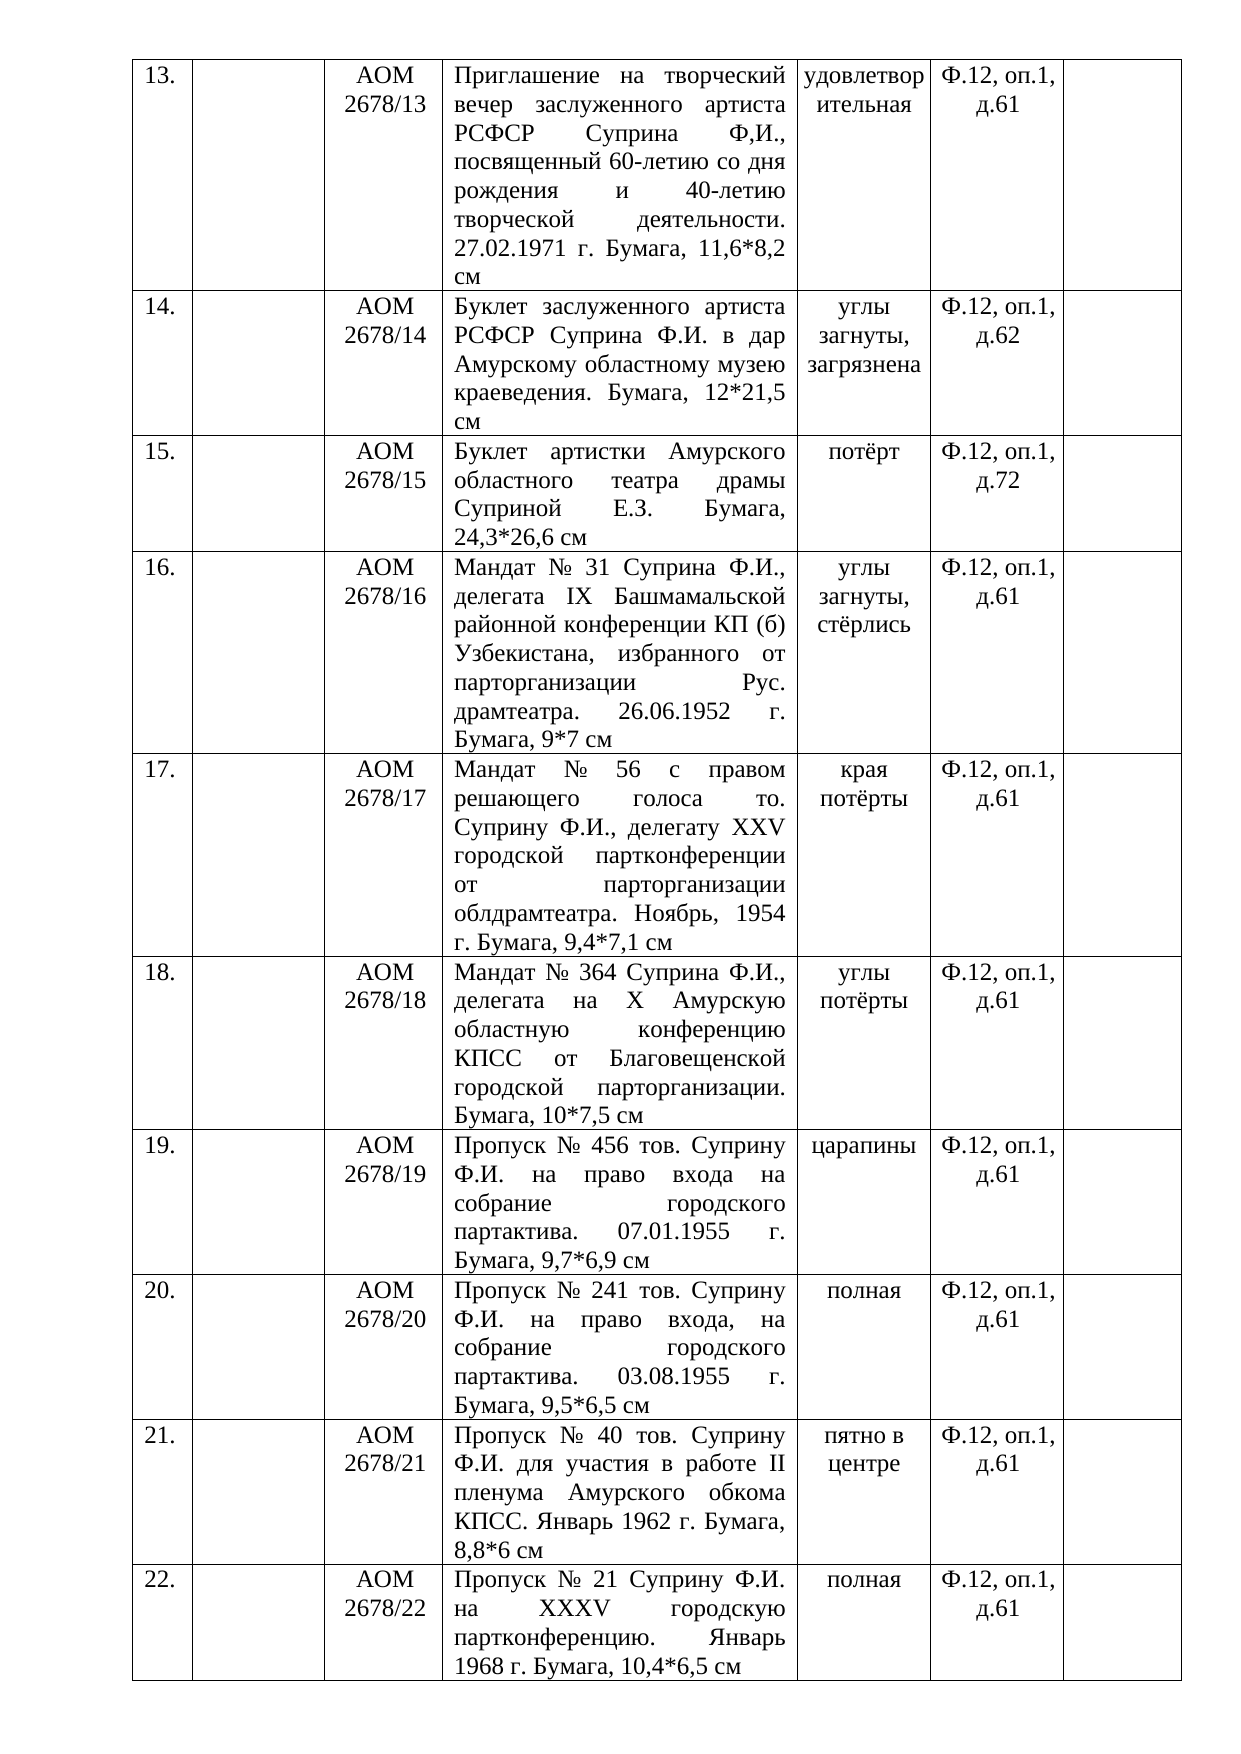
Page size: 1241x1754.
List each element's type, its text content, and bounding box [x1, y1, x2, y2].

table_cell [193, 291, 324, 435]
table_cell углы потёрты [798, 957, 930, 1129]
table_cell Ф.12, оп.1, д.61 [931, 552, 1063, 753]
table_cell царапины [798, 1130, 930, 1274]
table_cell АОМ 2678/17 [325, 754, 442, 956]
table_cell [1064, 60, 1181, 290]
table_cell края потёрты [798, 754, 930, 956]
table_cell [133, 754, 192, 956]
table_cell Буклет заслуженного артиста РСФСР Суприна Ф.И. в дар Амурскому областному музею краеведения. Бумага, 12*21,5 см [443, 291, 797, 435]
table_cell [133, 436, 192, 551]
table_cell АОМ 2678/13 [325, 60, 442, 290]
table_cell Ф.12, оп.1, д.61 [931, 1275, 1063, 1419]
table_cell [133, 1130, 192, 1274]
table_cell Буклет артистки Амурского областного театра драмы Суприной Е.З. Бумага, 24,3*26,6 см [443, 436, 797, 551]
table_cell [1064, 1420, 1181, 1563]
table_cell [1064, 1275, 1181, 1419]
table_cell [133, 957, 192, 1129]
table_cell Ф.12, оп.1, д.61 [931, 1420, 1063, 1563]
table_cell потёрт [798, 436, 930, 551]
table_cell АОМ 2678/16 [325, 552, 442, 753]
table_cell [1064, 291, 1181, 435]
table_cell [193, 1275, 324, 1419]
table_cell АОМ 2678/22 [325, 1565, 442, 1679]
table_cell Мандат № 364 Суприна Ф.И., делегата на X Амурскую областную конференцию КПСС от Благовещенской городской парторганизации. Бумага, 10*7,5 см [443, 957, 797, 1129]
table_cell [193, 1565, 324, 1679]
table_cell Приглашение на творческий вечер заслуженного артиста РСФСР Суприна Ф,И., посвященный 60-летию со дня рождения и 40-летию творческой деятельности. 27.02.1971 г. Бумага, 11,6*8,2 см [443, 60, 797, 290]
table_cell [133, 1565, 192, 1679]
table_cell полная [798, 1275, 930, 1419]
table_cell АОМ 2678/15 [325, 436, 442, 551]
table_cell АОМ 2678/19 [325, 1130, 442, 1274]
table_cell [193, 1420, 324, 1563]
table_cell Ф.12, оп.1, д.61 [931, 957, 1063, 1129]
table_cell углы загнуты, стёрлись [798, 552, 930, 753]
table_cell Пропуск № 241 тов. Суприну Ф.И. на право входа, на собрание городского партактива. 03.08.1955 г. Бумага, 9,5*6,5 см [443, 1275, 797, 1419]
table_cell АОМ 2678/14 [325, 291, 442, 435]
table_cell [1064, 1565, 1181, 1679]
table_cell Ф.12, оп.1, д.61 [931, 754, 1063, 956]
table_cell пятно в центре [798, 1420, 930, 1563]
table_cell Мандат № 56 с правом решающего голоса то. Суприну Ф.И., делегату XXV городской партконференции от парторганизации облдрамтеатра. Ноябрь, 1954 г. Бумага, 9,4*7,1 см [443, 754, 797, 956]
table_cell [193, 436, 324, 551]
table_cell Пропуск № 21 Суприну Ф.И. на XXXV городскую партконференцию. Январь 1968 г. Бумага, 10,4*6,5 см [443, 1565, 797, 1679]
table_cell [1064, 436, 1181, 551]
table_cell Пропуск № 40 тов. Суприну Ф.И. для участия в работе II пленума Амурского обкома КПСС. Январь 1962 г. Бумага, 8,8*6 см [443, 1420, 797, 1563]
table_cell Ф.12, оп.1, д.62 [931, 291, 1063, 435]
table_cell [133, 1275, 192, 1419]
table_cell [193, 754, 324, 956]
table_cell Ф.12, оп.1, д.61 [931, 1565, 1063, 1679]
table_cell Ф.12, оп.1, д.61 [931, 1130, 1063, 1274]
table_cell [1064, 552, 1181, 753]
table_cell [1064, 957, 1181, 1129]
table_cell удовлетворительная [798, 60, 930, 290]
table_cell Ф.12, оп.1, д.72 [931, 436, 1063, 551]
table_cell полная [798, 1565, 930, 1679]
table_cell [193, 957, 324, 1129]
table_cell Ф.12, оп.1, д.61 [931, 60, 1063, 290]
table_cell [193, 60, 324, 290]
table_cell [133, 60, 192, 290]
table_cell углы загнуты, загрязнена [798, 291, 930, 435]
table_cell [133, 291, 192, 435]
table_cell Пропуск № 456 тов. Суприну Ф.И. на право входа на собрание городского партактива. 07.01.1955 г. Бумага, 9,7*6,9 см [443, 1130, 797, 1274]
table_cell [193, 552, 324, 753]
table_cell Мандат № 31 Суприна Ф.И., делегата IX Башмамальской районной конференции КП (б) Узбекистана, избранного от парторганизации Рус. драмтеатра. 26.06.1952 г. Бумага, 9*7 см [443, 552, 797, 753]
table_cell [1064, 754, 1181, 956]
table_cell [1064, 1130, 1181, 1274]
table_cell АОМ 2678/20 [325, 1275, 442, 1419]
table_cell [193, 1130, 324, 1274]
table_cell АОМ 2678/21 [325, 1420, 442, 1563]
table_cell [133, 1420, 192, 1563]
table_cell АОМ 2678/18 [325, 957, 442, 1129]
table_cell [133, 552, 192, 753]
